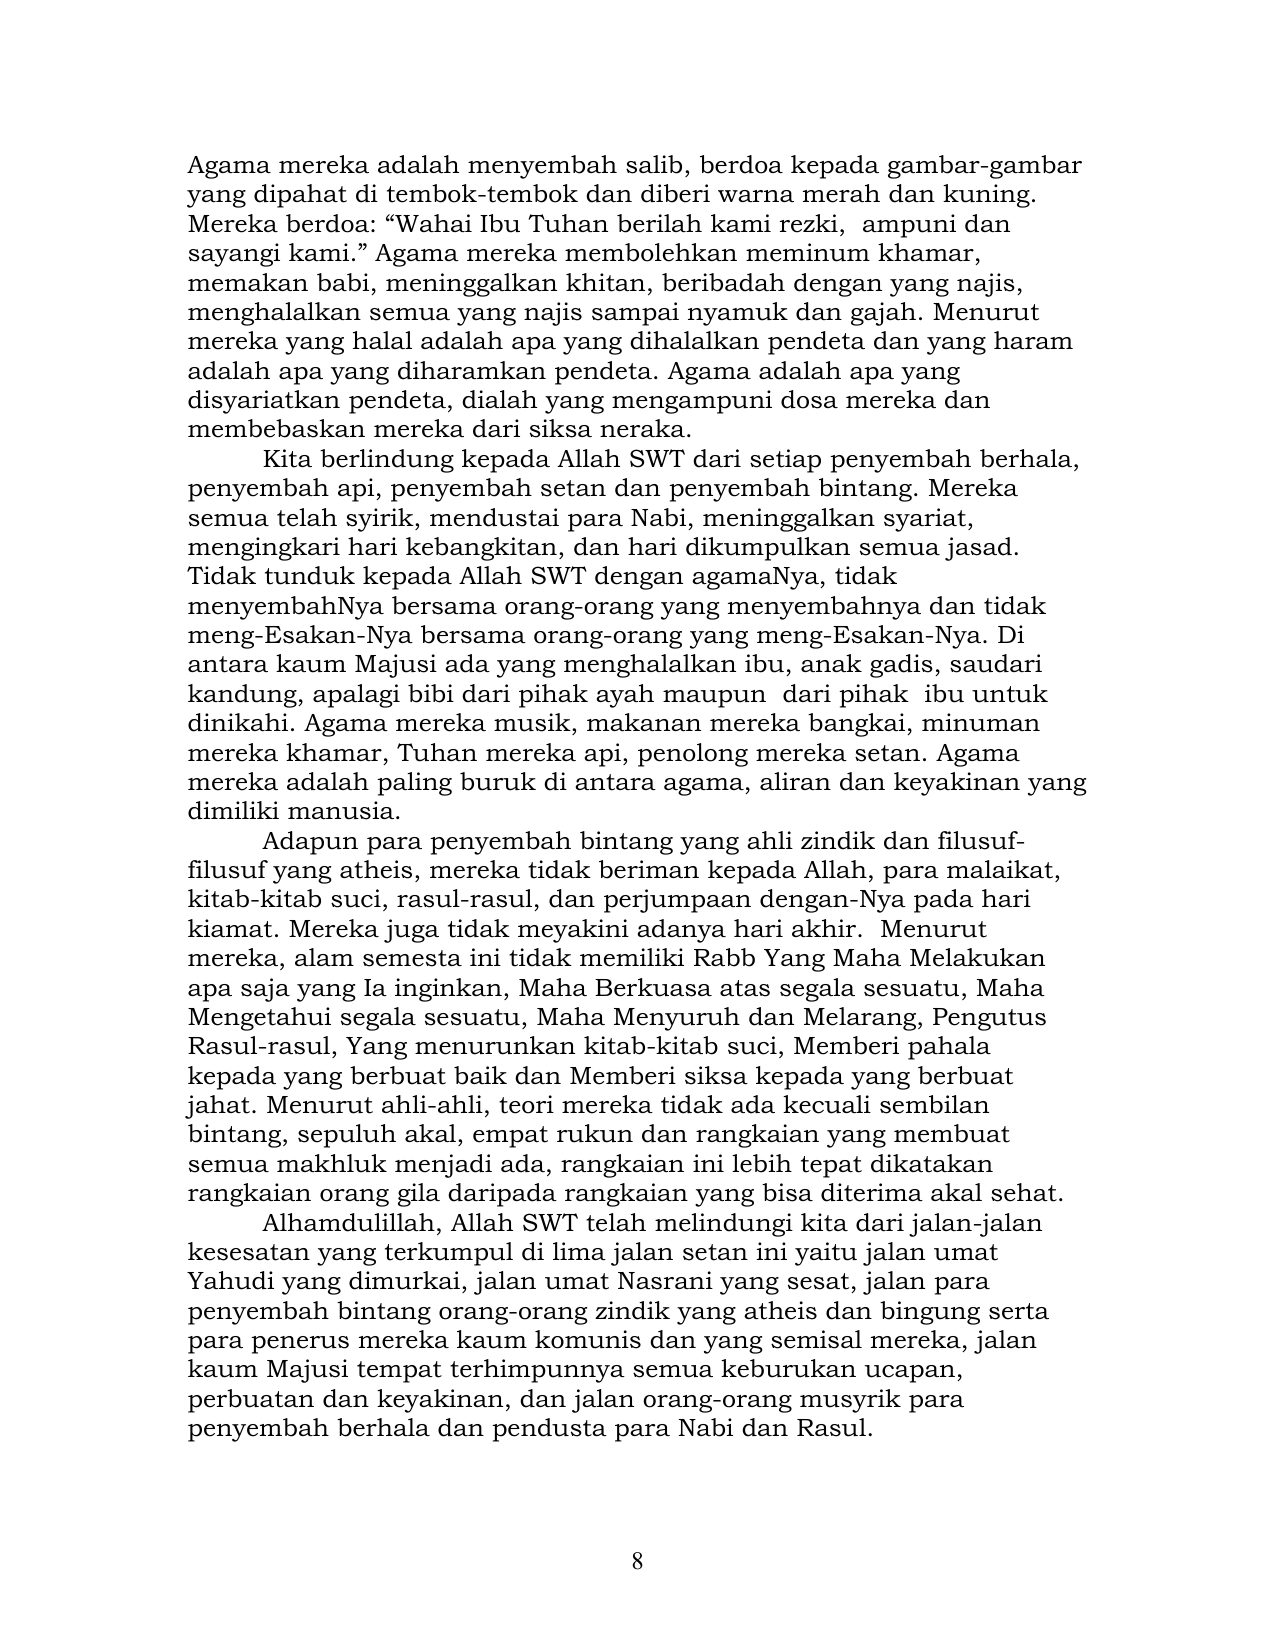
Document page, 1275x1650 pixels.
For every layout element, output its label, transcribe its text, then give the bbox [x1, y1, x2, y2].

text Adapun para penyembah bintang yang ahli zindik dan filusuf-filusuf yang atheis, mereka tidak beriman kepada Allah, para malaikat, kitab-kitab suci, rasul-rasul, dan perjumpaan dengan-Nya pada hari kiamat. Mereka juga tidak meyakini adanya hari akhir. Menurut mereka, alam semesta ini tidak memiliki Rabb Yang Maha Melakukan apa saja yang Ia inginkan, Maha Berkuasa atas segala sesuatu, Maha Mengetahui segala sesuatu, Maha Menyuruh dan Melarang, Pengutus Rasul-rasul, Yang menurunkan kitab-kitab suci, Memberi pahala kepada yang berbuat baik dan Memberi siksa kepada yang berbuat jahat. Menurut ahli-ahli, teori mereka tidak ada kecuali sembilan bintang, sepuluh akal, empat rukun dan rangkaian yang membuat semua makhluk menjadi ada, rangkaian ini lebih tepat dikatakan rangkaian orang gila daripada rangkaian yang bisa diterima akal sehat. [187, 826, 1087, 1207]
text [187, 150, 1087, 444]
text Alhamdulillah, Allah SWT telah melindungi kita dari jalan-jalan kesesatan yang terkumpul di lima jalan setan ini yaitu jalan umat Yahudi yang dimurkai, jalan umat Nasrani yang sesat, jalan para penyembah bintang orang-orang zindik yang atheis dan bingung serta para penerus mereka kaum komunis dan yang semisal mereka, jalan kaum Majusi tempat terhimpunnya semua keburukan ucapan, perbuatan dan keyakinan, dan jalan orang-orang musyrik para penyembah berhala dan pendusta para Nabi dan Rasul. [187, 1207, 1087, 1442]
text Kita berlindung kepada Allah SWT dari setiap penyembah berhala, penyembah api, penyembah setan dan penyembah bintang. Mereka semua telah syirik, mendustai para Nabi, meninggalkan syariat, mengingkari hari kebangkitan, dan hari dikumpulkan semua jasad. Tidak tunduk kepada Allah SWT dengan agamaNya, tidak menyembahNya bersama orang-orang yang menyembahnya dan tidak meng-Esakan-Nya bersama orang-orang yang meng-Esakan-Nya. Di antara kaum Majusi ada yang menghalalkan ibu, anak gadis, saudari kandung, apalagi bibi dari pihak ayah maupun dari pihak ibu untuk dinikahi. Agama mereka musik, makanan mereka bangkai, minuman mereka khamar, Tuhan mereka api, penolong mereka setan. Agama mereka adalah paling buruk di antara agama, aliran dan keyakinan yang dimiliki manusia. [187, 444, 1087, 826]
